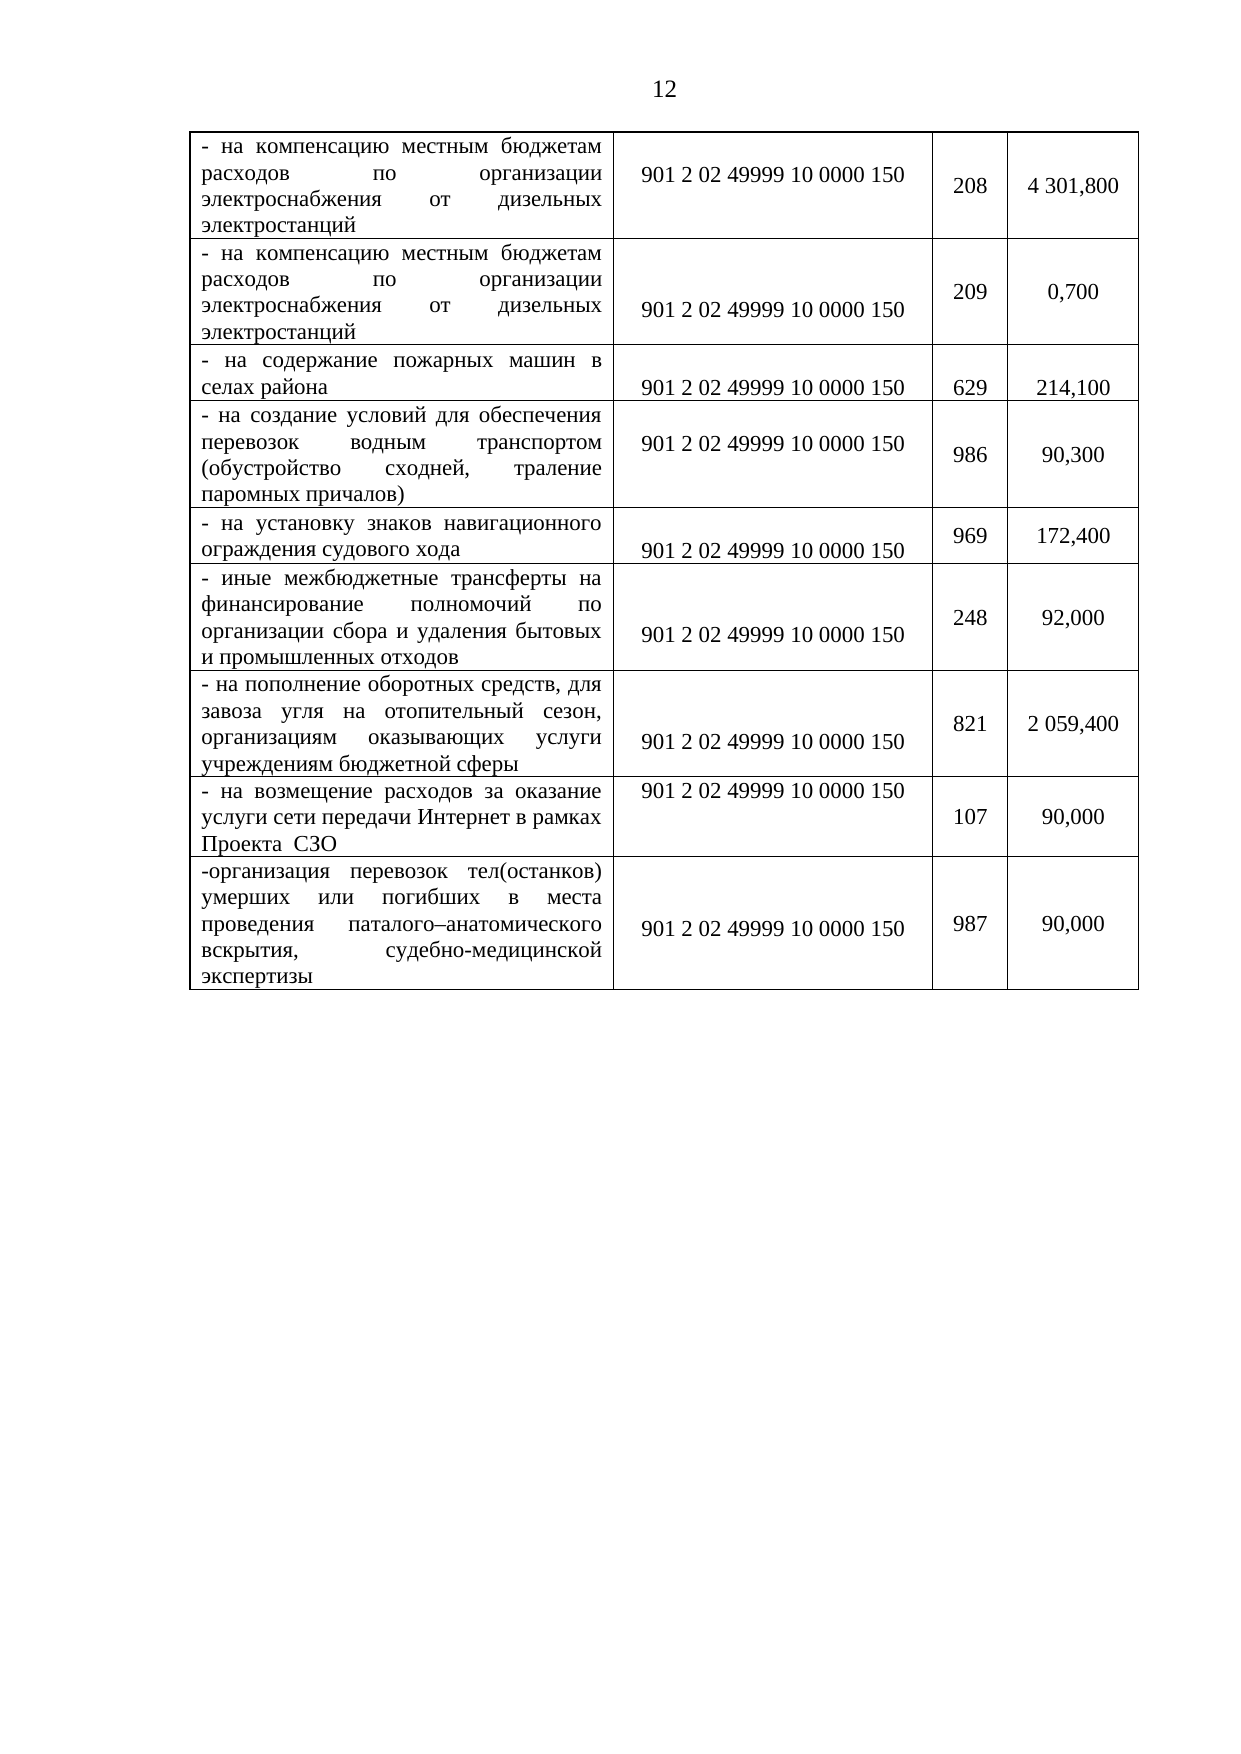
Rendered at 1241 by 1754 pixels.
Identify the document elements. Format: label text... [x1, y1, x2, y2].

table_cell 208 [933, 133, 1007, 238]
table_cell 209 [933, 239, 1007, 344]
table_cell 107 [933, 777, 1007, 856]
table_cell 248 [933, 564, 1007, 669]
table_cell 901 2 02 49999 10 0000 150 [614, 401, 932, 507]
table_cell - на содержание пожарных машин в селах района [191, 345, 613, 400]
table_cell - иные межбюджетные трансферты на финансирование полномочий по организации сбора и удаления бытовых и промышленных отходов [191, 564, 613, 669]
table_cell 2 059,400 [1008, 671, 1138, 776]
table_cell 0,700 [1008, 239, 1138, 344]
table_cell 92,000 [1008, 564, 1138, 669]
table_cell 90,000 [1008, 777, 1138, 856]
table_cell - на компенсацию местным бюджетам расходов по организации электроснабжения от дизельных электростанций [191, 133, 613, 238]
table_cell - на компенсацию местным бюджетам расходов по организации электроснабжения от дизельных электростанций [191, 239, 613, 344]
table_cell 901 2 02 49999 10 0000 150 [614, 345, 932, 400]
table_cell -организация перевозок тел(останков) умерших или погибших в места проведения паталого–анатомического вскрытия, судебно-медицинской экспертизы [191, 857, 613, 989]
table_cell 4 301,800 [1008, 133, 1138, 238]
table_cell 986 [933, 401, 1007, 507]
table_cell 987 [933, 857, 1007, 989]
table_cell 901 2 02 49999 10 0000 150 [614, 239, 932, 344]
table_cell - на установку знаков навигационного ограждения судового хода [191, 508, 613, 563]
table_cell - на создание условий для обеспечения перевозок водным транспортом (обустройство сходней, траление паромных причалов) [191, 401, 613, 507]
table_cell 821 [933, 671, 1007, 776]
table_cell - на пополнение оборотных средств, для завоза угля на отопительный сезон, организациям оказывающих услуги учреждениям бюджетной сферы [191, 671, 613, 776]
table_cell 901 2 02 49999 10 0000 150 [614, 508, 932, 563]
table_cell - на возмещение расходов за оказание услуги сети передачи Интернет в рамках Проекта СЗО [191, 777, 613, 856]
table_cell 90,300 [1008, 401, 1138, 507]
table_cell 901 2 02 49999 10 0000 150 [614, 857, 932, 989]
table_cell 901 2 02 49999 10 0000 150 [614, 777, 932, 856]
table_cell 90,000 [1008, 857, 1138, 989]
table_cell 214,100 [1008, 345, 1138, 400]
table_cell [614, 133, 932, 238]
table_cell 901 2 02 49999 10 0000 150 [614, 564, 932, 669]
table_cell 901 2 02 49999 10 0000 150 [614, 671, 932, 776]
table_cell 172,400 [1008, 508, 1138, 563]
table_cell 969 [933, 508, 1007, 563]
table_cell 629 [933, 345, 1007, 400]
